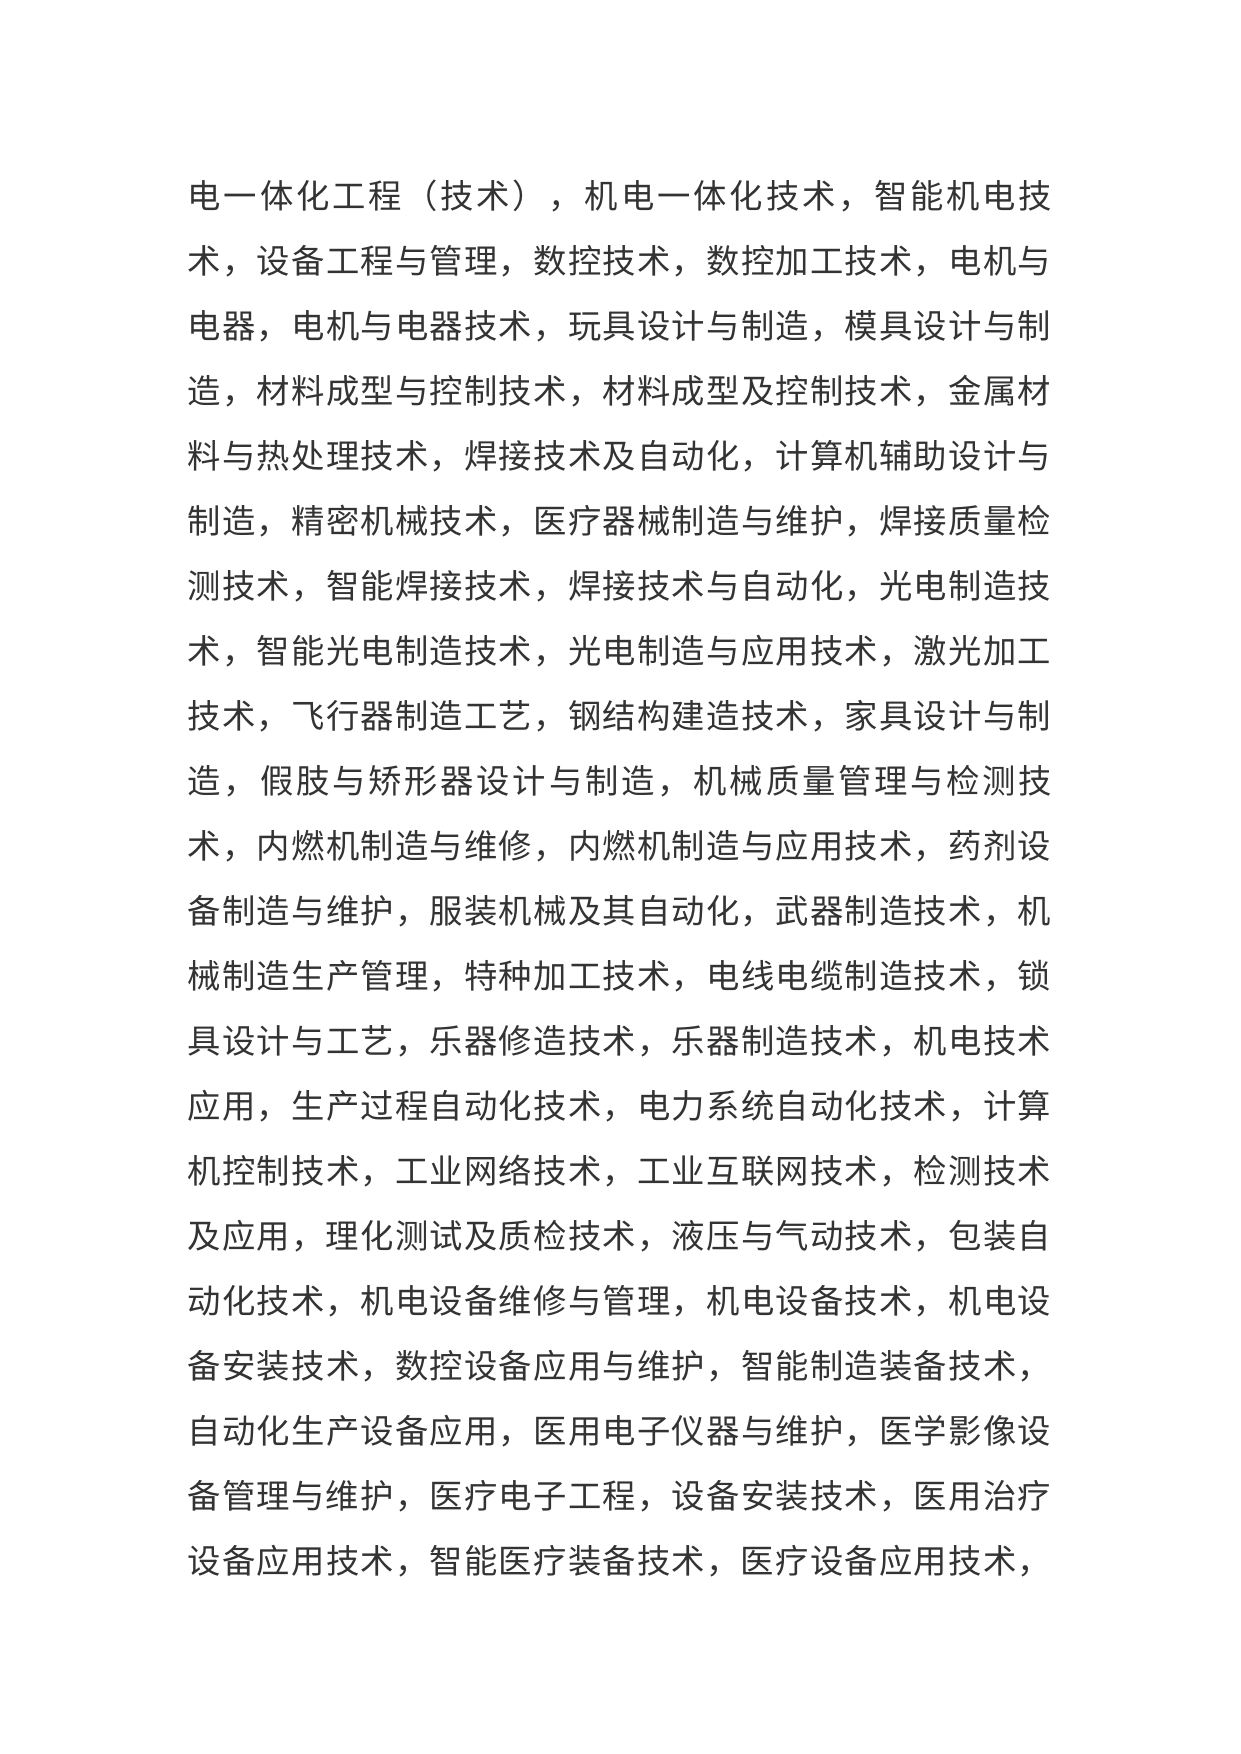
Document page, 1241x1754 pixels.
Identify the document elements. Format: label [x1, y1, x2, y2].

text [187, 162, 1053, 1592]
